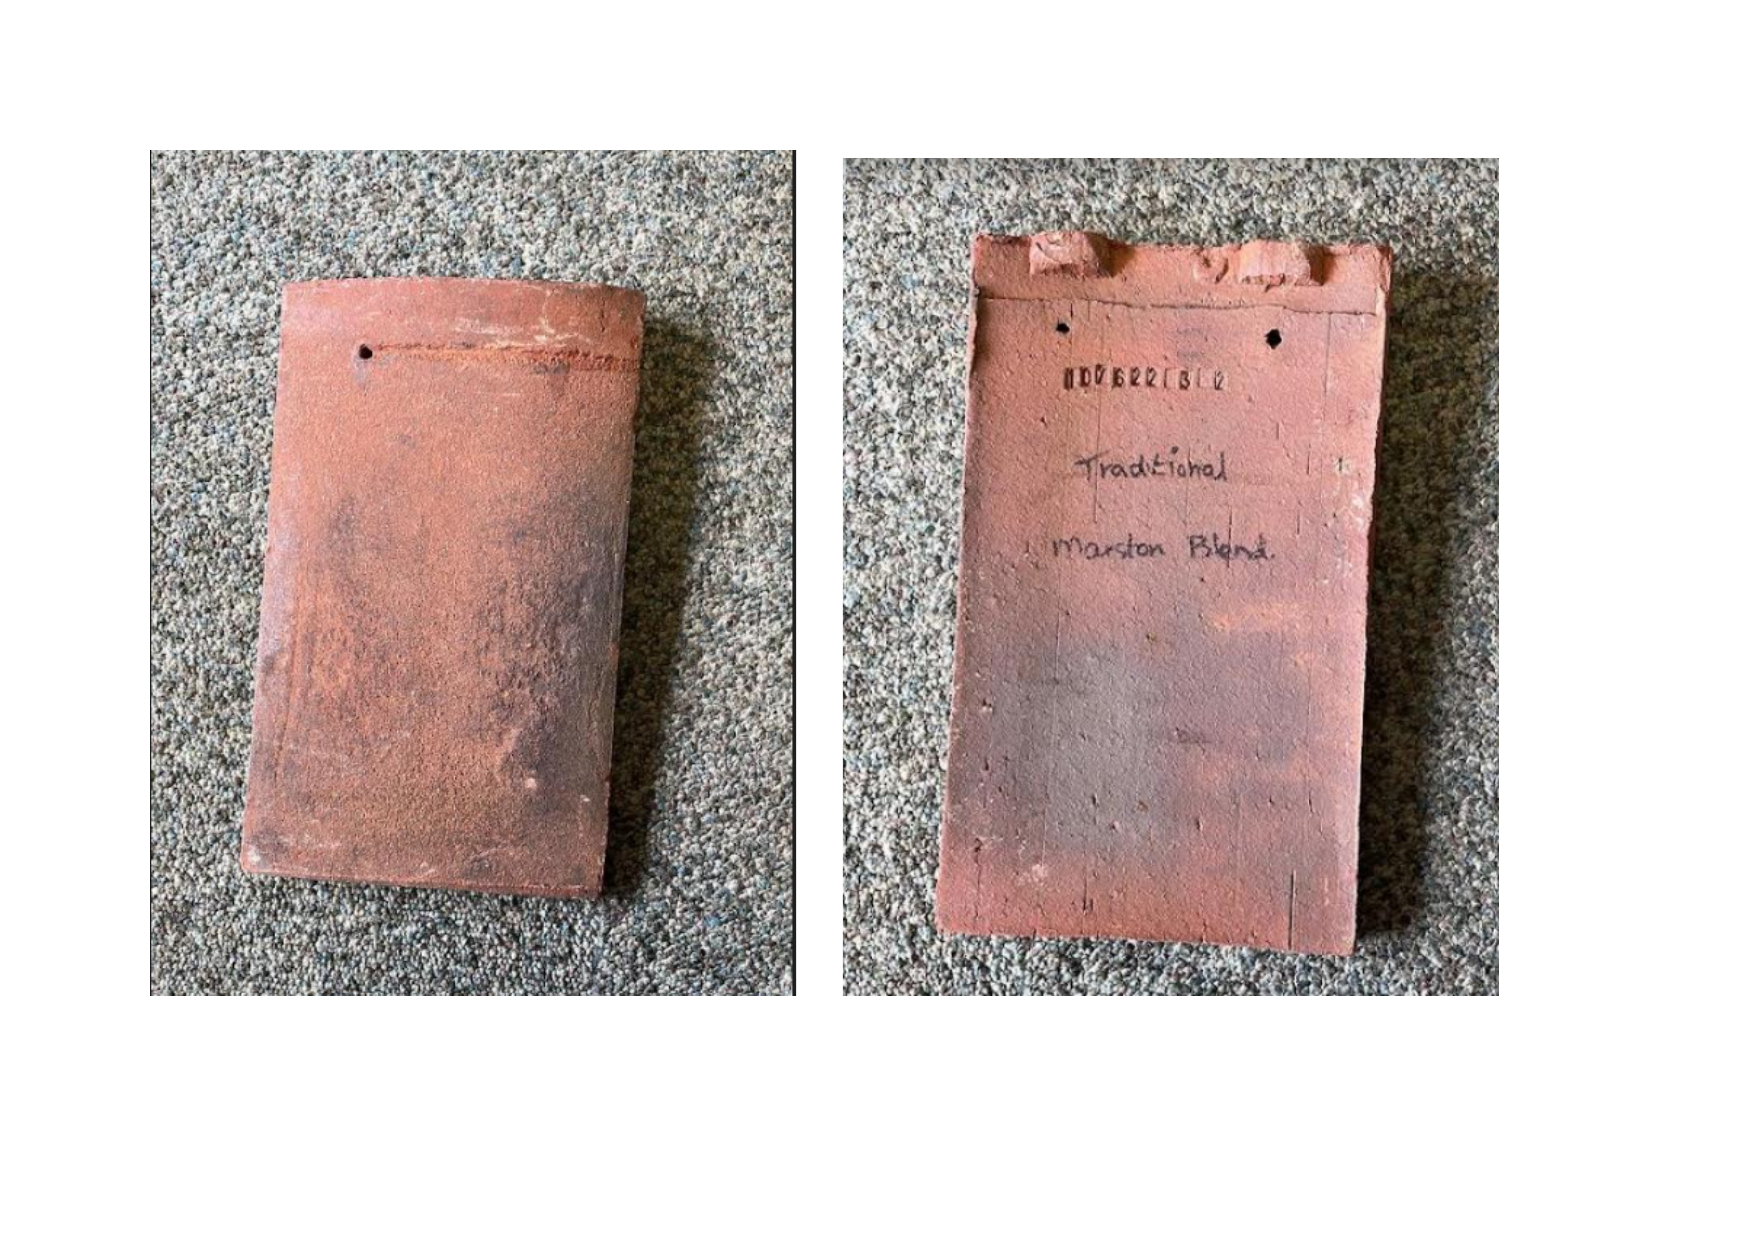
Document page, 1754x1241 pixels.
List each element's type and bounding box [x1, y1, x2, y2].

picture [842, 158, 1499, 996]
picture [150, 150, 797, 996]
